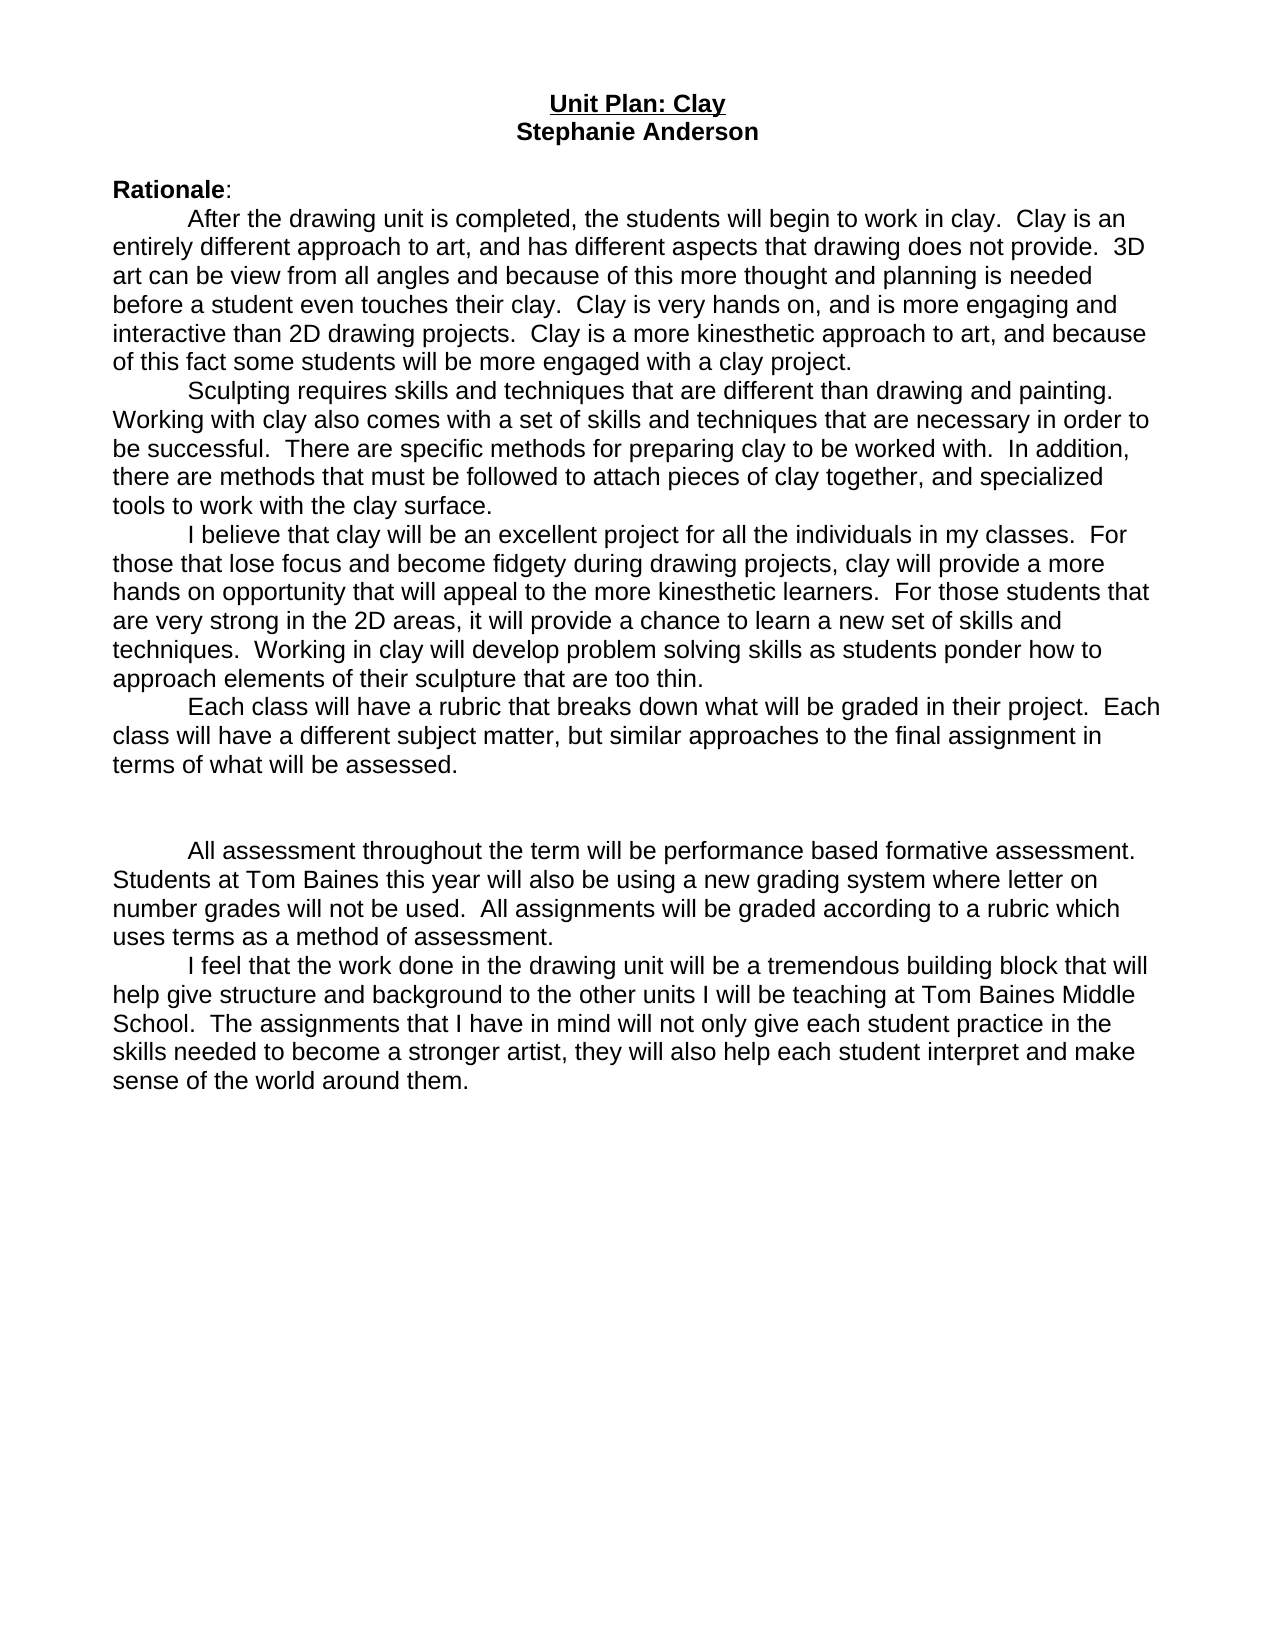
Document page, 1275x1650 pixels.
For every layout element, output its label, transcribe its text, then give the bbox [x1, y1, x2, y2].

text Rationale: [112, 175, 1162, 204]
text All assessment throughout the term will be performance based formative assessment. Students at Tom Baines this year will also be using a new grading system where letter on number grades will not be used. All assignments will be graded according to a rubric which uses terms as a method of assessment. [112, 836, 1162, 951]
text I believe that clay will be an excellent project for all the individuals in my classes. For those that lose focus and become fidgety during drawing projects, clay will provide a more hands on opportunity that will appeal to the more kinesthetic learners. For those students that are very strong in the 2D areas, it will provide a chance to learn a new set of skills and techniques. Working in clay will develop problem solving skills as students ponder how to approach elements of their sculpture that are too thin. [112, 520, 1162, 692]
text Stephanie Anderson [112, 117, 1162, 146]
text After the drawing unit is completed, the students will begin to work in clay. Clay is an entirely different approach to art, and has different aspects that drawing does not provide. 3D art can be view from all angles and because of this more thought and planning is needed before a student even touches their clay. Clay is very hands on, and is more engaging and interactive than 2D drawing projects. Clay is a more kinesthetic approach to art, and because of this fact some students will be more engaged with a clay project. [112, 204, 1162, 376]
text Unit Plan: Clay [112, 89, 1162, 117]
text I feel that the work done in the drawing unit will be a tremendous building block that will help give structure and background to the other units I will be teaching at Tom Baines Middle School. The assignments that I have in mind will not only give each student practice in the skills needed to become a stronger artist, they will also help each student interpret and make sense of the world around them. [112, 951, 1162, 1095]
text Sculpting requires skills and techniques that are different than drawing and painting. Working with clay also comes with a set of skills and techniques that are necessary in order to be successful. There are specific methods for preparing clay to be worked with. In addition, there are methods that must be followed to attach pieces of clay together, and specialized tools to work with the clay surface. [112, 376, 1162, 520]
text Each class will have a rubric that breaks down what will be graded in their project. Each class will have a different subject matter, but similar approaches to the final assignment in terms of what will be assessed. [112, 692, 1162, 779]
